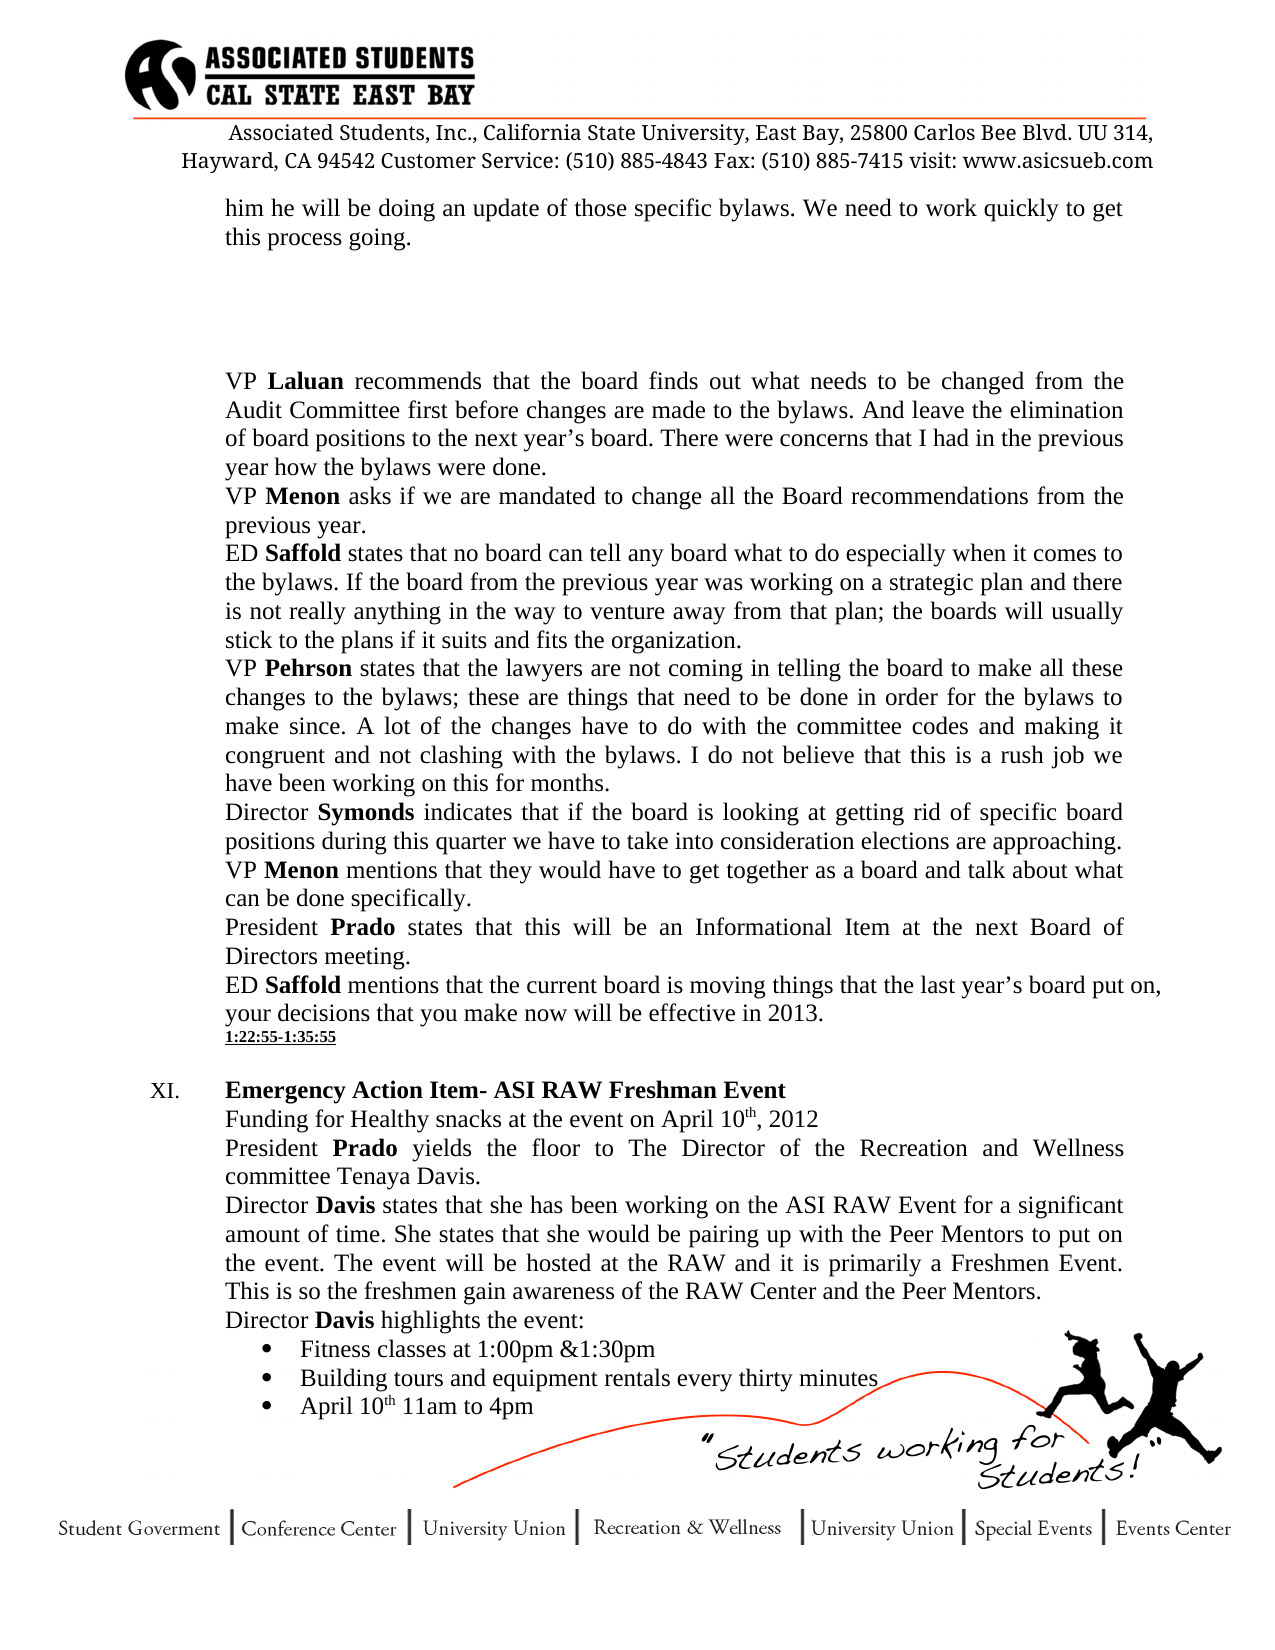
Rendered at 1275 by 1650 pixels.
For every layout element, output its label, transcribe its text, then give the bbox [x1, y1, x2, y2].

picture [107, 29, 1172, 130]
list Emergency Action Item- ASI RAW Freshman Event [150, 1075, 1125, 1104]
text Director Davis states that she has been working on the ASI RAW Event for a significant amount of time. She states that she would be pairing up with the Peer Mentors to put on the event. The event will be hosted at the RAW and it is primarily a Freshmen Event. This is so the freshmen gain awareness of the RAW Center and the Peer Mentors. [225, 1190, 1125, 1305]
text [225, 193, 1125, 251]
text President Prado yields the floor to The Director of the Recreation and Wellness committee Tenaya Davis. [225, 1133, 1125, 1190]
picture [48, 1330, 1250, 1548]
list April 10th 11am to 4pm [262, 1391, 1125, 1420]
text ED Saffold states that no board can tell any board what to do especially when it comes to the bylaws. If the board from the previous year was working on a strategic plan and there is not really anything in the way to venture away from that plan; the boards will usually stick to the plans if it suits and fits the organization. [225, 538, 1125, 653]
text VP Menon mentions that they would have to get together as a board and talk about what can be done specifically. [225, 855, 1125, 912]
text President Prado states that this will be an Informational Item at the next Board of Directors meeting. [225, 912, 1125, 970]
text VP Menon asks if we are mandated to change all the Board recommendations from the previous year. [225, 481, 1125, 538]
text Director Symonds indicates that if the board is looking at getting rid of specific board positions during this quarter we have to take into consideration elections are approaching. [225, 797, 1125, 855]
text Funding for Healthy snacks at the event on April 10th, 2012 [225, 1104, 1125, 1133]
text Director Davis highlights the event: [225, 1305, 1125, 1334]
text 1:22:55-1:35:55 [225, 1027, 1125, 1046]
list ED Saffold mentions that the current board is moving things that the last year’s board put on, your decisions that you make now will be effective in 2013. [225, 970, 1162, 1027]
text VP Laluan recommends that the board finds out what needs to be changed from the Audit Committee first before changes are made to the bylaws. And leave the elimination of board positions to the next year’s board. There were concerns that I had in the previous year how the bylaws were done. [225, 366, 1125, 481]
list Fitness classes at 1:00pm &1:30pm [262, 1334, 1125, 1363]
list Building tours and equipment rentals every thirty minutes [262, 1363, 1125, 1391]
text VP Pehrson states that the lawyers are not coming in telling the board to make all these changes to the bylaws; these are things that need to be done in order for the bylaws to make since. A lot of the changes have to do with the committee codes and making it congruent and not clashing with the bylaws. I do not believe that this is a rush job we have been working on this for months. [225, 653, 1125, 797]
